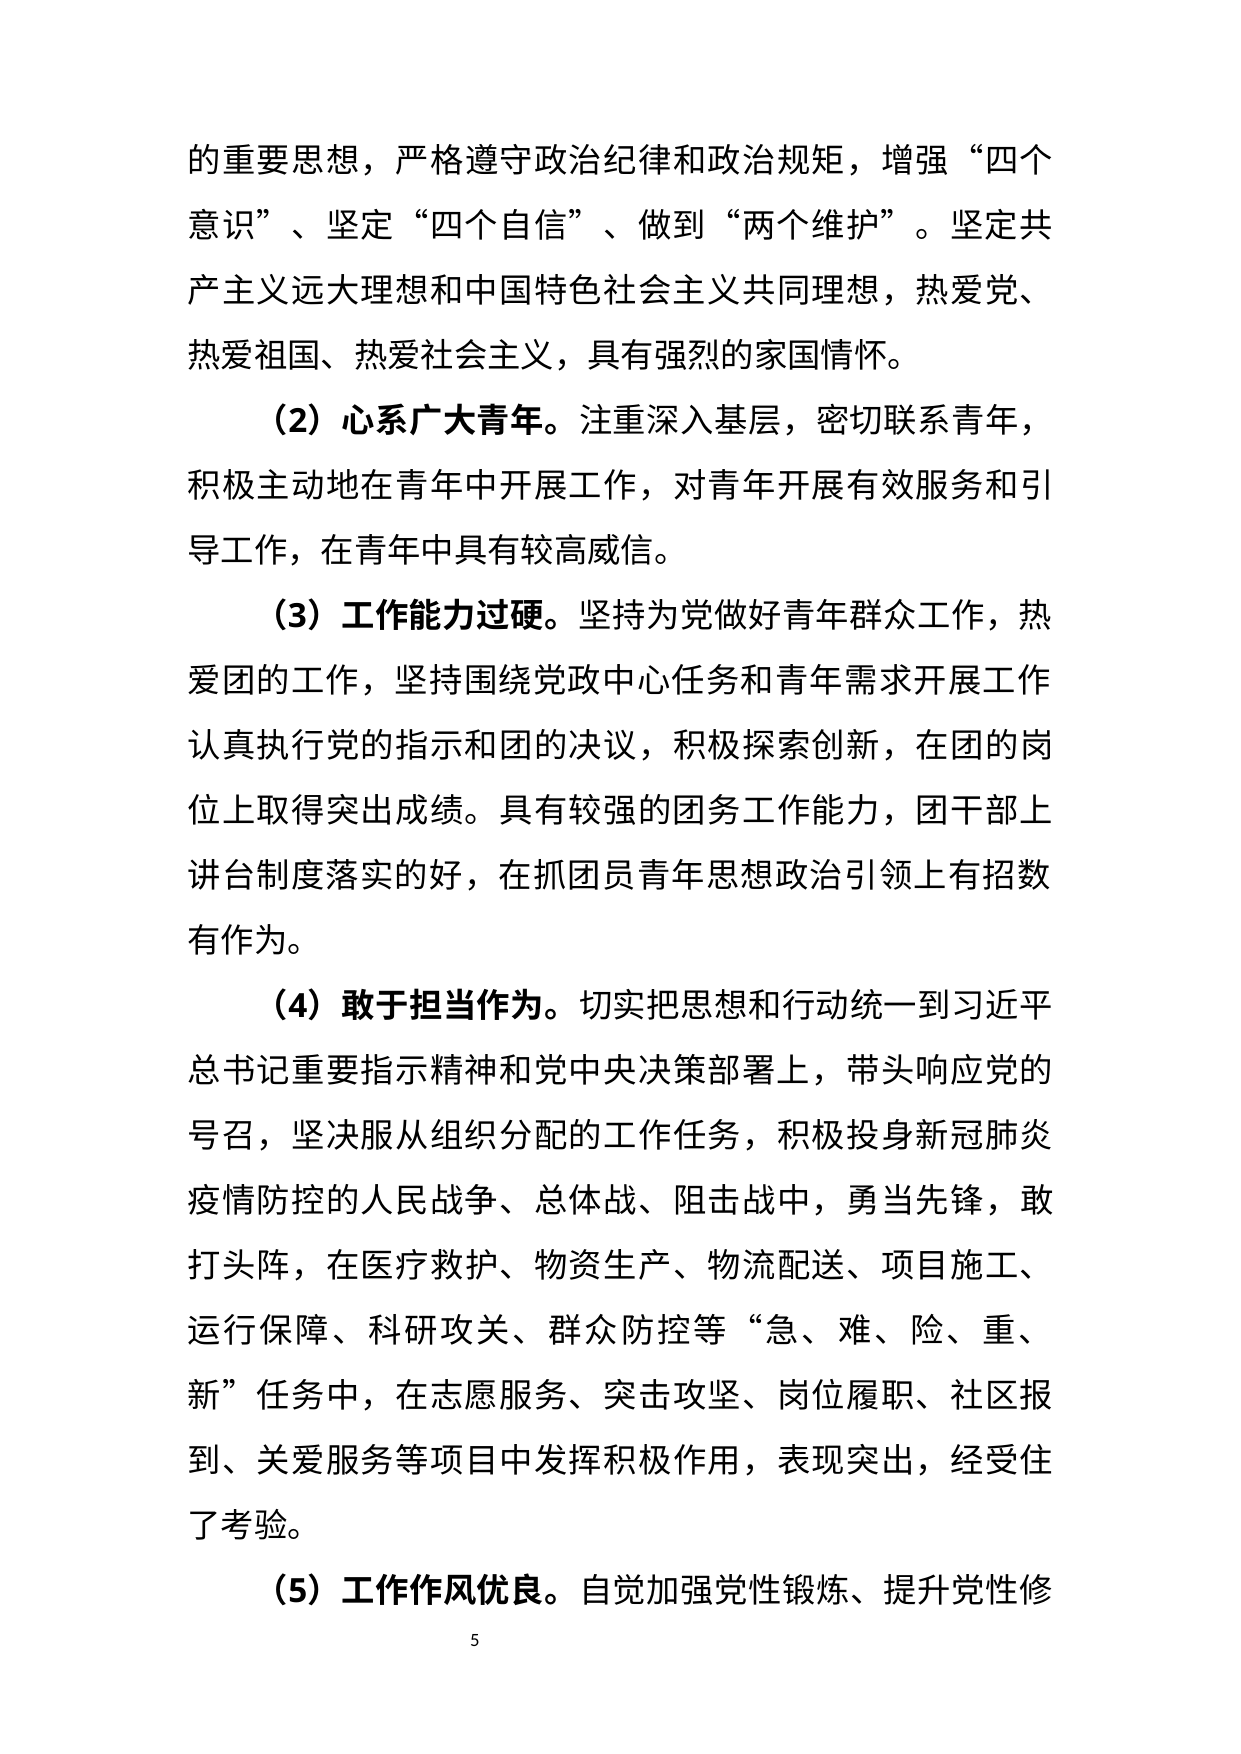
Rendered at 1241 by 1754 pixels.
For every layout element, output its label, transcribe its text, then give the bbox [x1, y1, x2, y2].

text （4）敢于担当作为。切实把思想和行动统一到习近平总书记重要指示精神和党中央决策部署上，带头响应党的号召，坚决服从组织分配的工作任务，积极投身新冠肺炎疫情防控的人民战争、总体战、阻击战中，勇当先锋，敢打头阵，在医疗救护、物资生产、物流配送、项目施工、运行保障、科研攻关、群众防控等“急、难、险、重、新”任务中，在志愿服务、突击攻坚、岗位履职、社区报到、关爱服务等项目中发挥积极作用，表现突出，经受住了考验。 [187, 970, 1053, 1555]
text （3）工作能力过硬。坚持为党做好青年群众工作，热爱团的工作，坚持围绕党政中心任务和青年需求开展工作，认真执行党的指示和团的决议，积极探索创新，在团的岗位上取得突出成绩。具有较强的团务工作能力，团干部上讲台制度落实的好，在抓团员青年思想政治引领上有招数、有作为。 [187, 580, 1053, 970]
text （2）心系广大青年。注重深入基层，密切联系青年，积极主动地在青年中开展工作，对青年开展有效服务和引导工作，在青年中具有较高威信。 [187, 385, 1053, 580]
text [187, 1555, 1053, 1614]
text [187, 125, 1053, 385]
